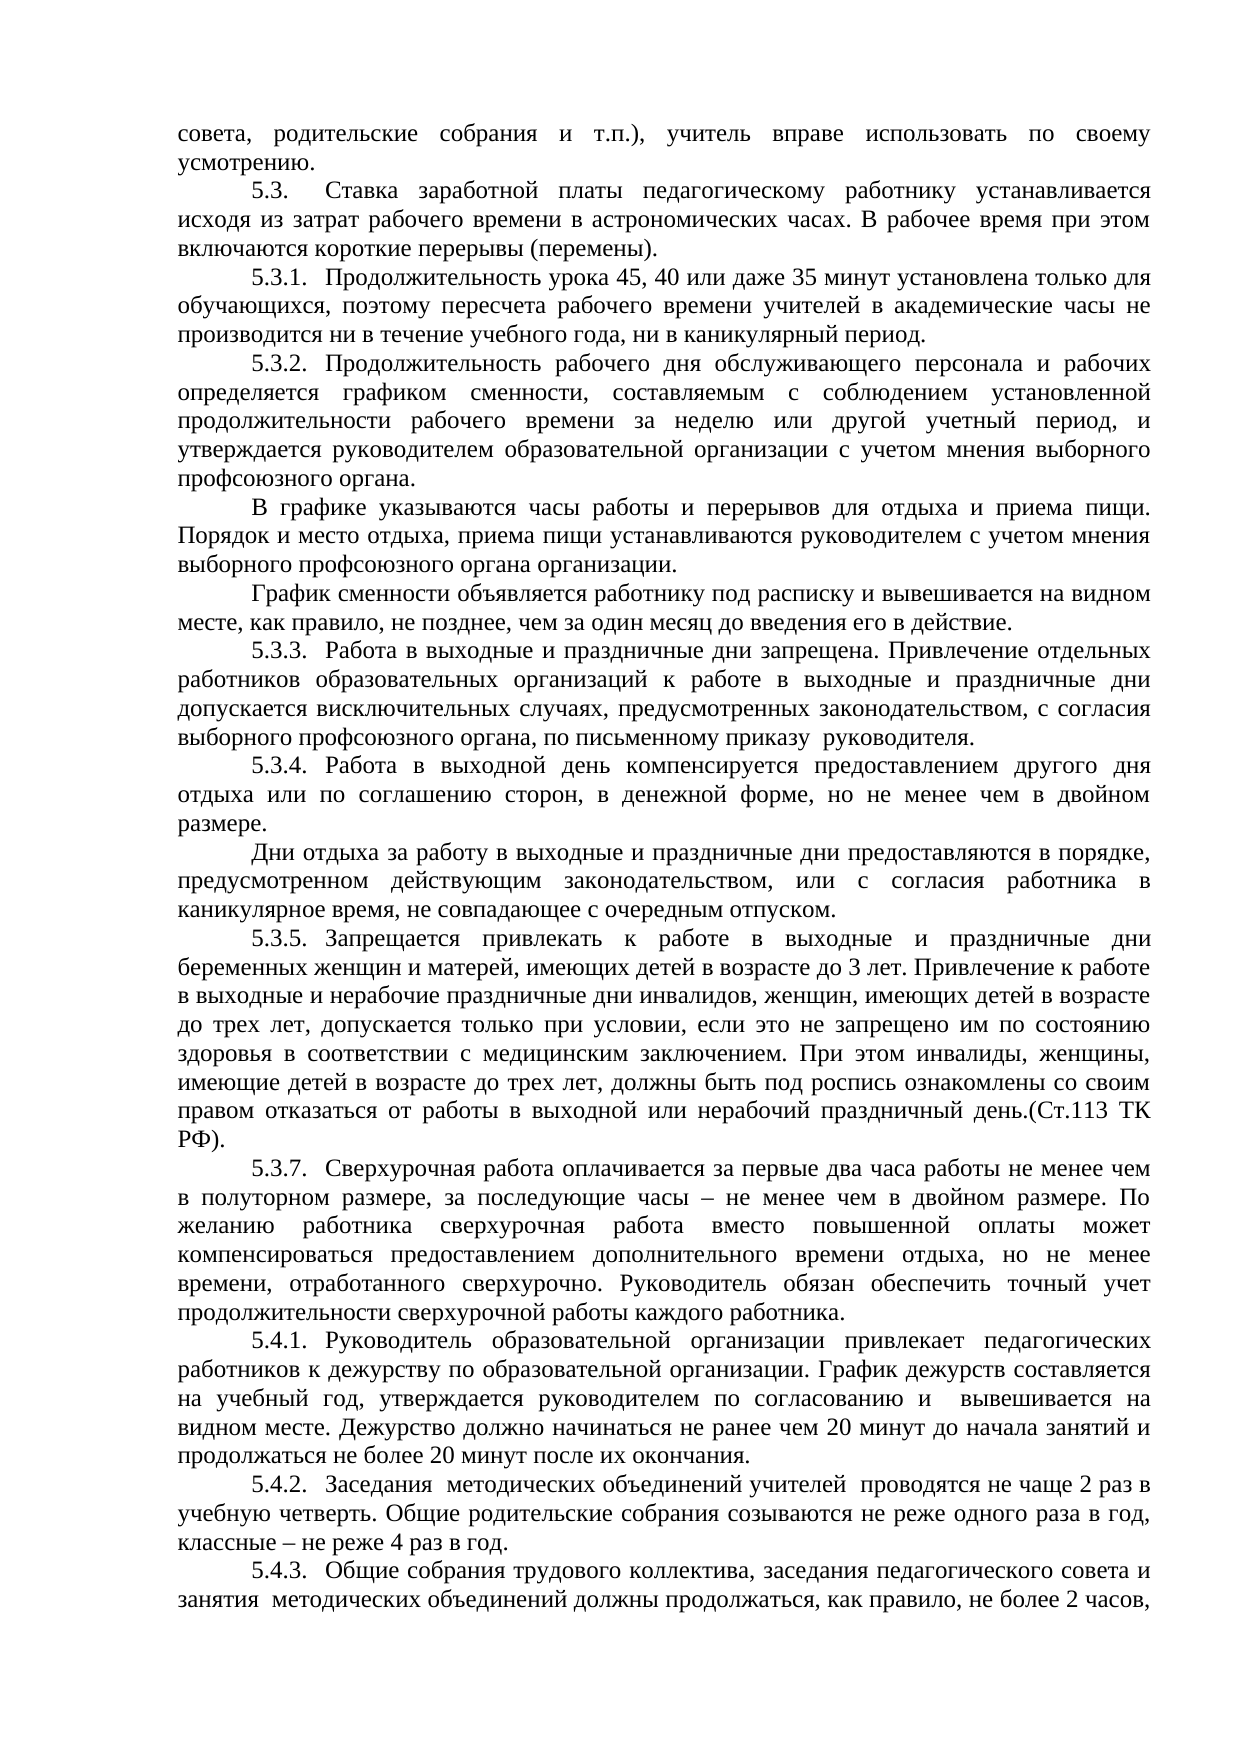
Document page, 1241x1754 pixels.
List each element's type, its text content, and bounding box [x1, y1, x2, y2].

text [177, 1556, 1152, 1613]
text 5.3.5. Запрещается привлекать к работе в выходные и праздничные дни беременных женщин и матерей, имеющих детей в возрасте до 3 лет. Привлечение к работе в выходные и нерабочие праздничные дни инвалидов, женщин, имеющих детей в возрасте до трех лет, допускается только при условии, если это не запрещено им по состоянию здоровья в соответствии с медицинским заключением. При этом инвалиды, женщины, имеющие детей в возрасте до трех лет, должны быть под роспись ознакомлены со своим правом отказаться от работы в выходной или нерабочий праздничный день.(Ст.113 ТК РФ). [177, 923, 1152, 1153]
text 5.3.1. Продолжительность урока 45, 40 или даже 35 минут установлена только для обучающихся, поэтому пересчета рабочего времени учителей в академические часы не производится ни в течение учебного года, ни в каникулярный период. [177, 262, 1152, 348]
text 5.3.2. Продолжительность рабочего дня обслуживающего персонала и рабочих определяется графиком сменности, составляемым с соблюдением установленной продолжительности рабочего времени за неделю или другой учетный период, и утверждается руководителем образовательной организации с учетом мнения выборного профсоюзного органа. [177, 348, 1152, 492]
text 5.3. Ставка заработной платы педагогическому работнику устанавливается исходя из затрат рабочего времени в астрономических часах. В рабочее время при этом включаются короткие перерывы (перемены). [177, 176, 1152, 262]
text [177, 118, 1152, 176]
text 5.3.3. Работа в выходные и праздничные дни запрещена. Привлечение отдельных работников образовательных организаций к работе в выходные и праздничные дни допускается висключительных случаях, предусмотренных законодательством, с согласия выборного профсоюзного органа, по письменному приказу руководителя. [177, 636, 1152, 751]
text В графике указываются часы работы и перерывов для отдыха и приема пищи. Порядок и место отдыха, приема пищи устанавливаются руководителем с учетом мнения выборного профсоюзного органа организации. [177, 492, 1152, 578]
text 5.4.2. Заседания методических объединений учителей проводятся не чаще 2 раз в учебную четверть. Общие родительские собрания созываются не реже одного раза в год, классные – не реже 4 раз в год. [177, 1469, 1152, 1556]
text 5.3.4. Работа в выходной день компенсируется предоставлением другого дня отдыха или по соглашению сторон, в денежной форме, но не менее чем в двойном размере. [177, 751, 1152, 837]
text 5.3.7. Сверхурочная работа оплачивается за первые два часа работы не менее чем в полуторном размере, за последующие часы – не менее чем в двойном размере. По желанию работника сверхурочная работа вместо повышенной оплаты может компенсироваться предоставлением дополнительного времени отдыха, но не менее времени, отработанного сверхурочно. Руководитель обязан обеспечить точный учет продолжительности сверхурочной работы каждого работника. [177, 1153, 1152, 1326]
text Дни отдыха за работу в выходные и праздничные дни предоставляются в порядке, предусмотренном действующим законодательством, или с согласия работника в каникулярное время, не совпадающее с очередным отпуском. [177, 837, 1152, 923]
text 5.4.1. Руководитель образовательной организации привлекает педагогических работников к дежурству по образовательной организации. График дежурств составляется на учебный год, утверждается руководителем по согласованию и вывешивается на видном месте. Дежурство должно начинаться не ранее чем 20 минут до начала занятий и продолжаться не более 20 минут после их окончания. [177, 1326, 1152, 1469]
text График сменности объявляется работнику под расписку и вывешивается на видном месте, как правило, не позднее, чем за один месяц до введения его в действие. [177, 578, 1152, 636]
